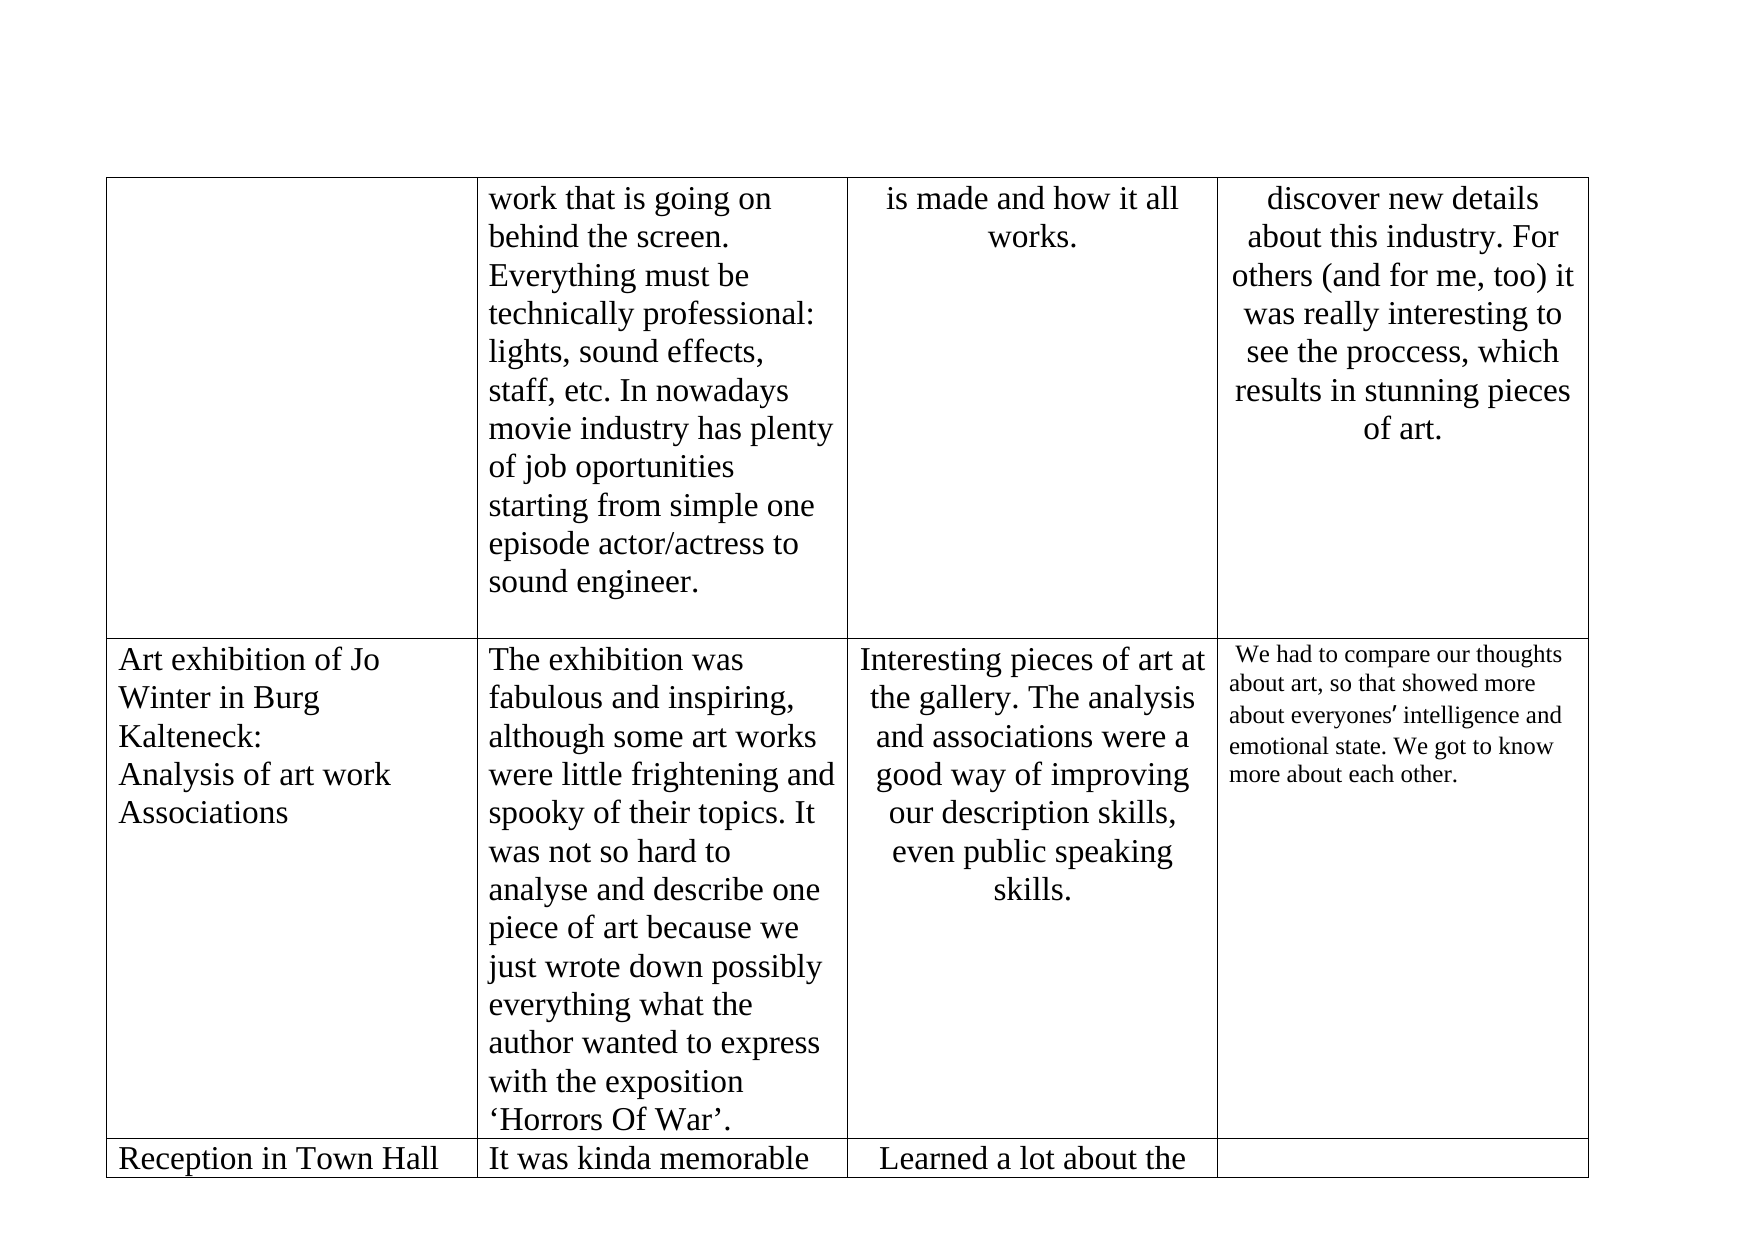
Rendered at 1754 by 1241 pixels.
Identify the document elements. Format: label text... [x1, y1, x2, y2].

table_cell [1218, 178, 1588, 638]
table_cell The exhibition was fabulous and inspiring, although some art works were little frightening and spooky of their topics. It was not so hard to analyse and describe one piece of art because we just wrote down possibly everything what the author wanted to express with the exposition ‘Horrors Of War’. [478, 639, 847, 1138]
table_cell Interesting pieces of art at the gallery. The analysis and associations were a good way of improving our description skills, even public speaking skills. [848, 639, 1217, 1138]
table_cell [478, 1139, 847, 1177]
table_cell [1218, 1139, 1588, 1177]
table_cell We had to compare our thoughts about art, so that showed more about everyones’ intelligence and emotional state. We got to know more about each other. [1218, 639, 1588, 1138]
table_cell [107, 178, 477, 638]
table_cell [848, 178, 1217, 638]
table_cell Art exhibition of Jo Winter in Burg Kalteneck: Analysis of art work Associations [107, 639, 477, 1138]
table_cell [848, 1139, 1217, 1177]
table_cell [478, 178, 847, 638]
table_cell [107, 1139, 477, 1177]
